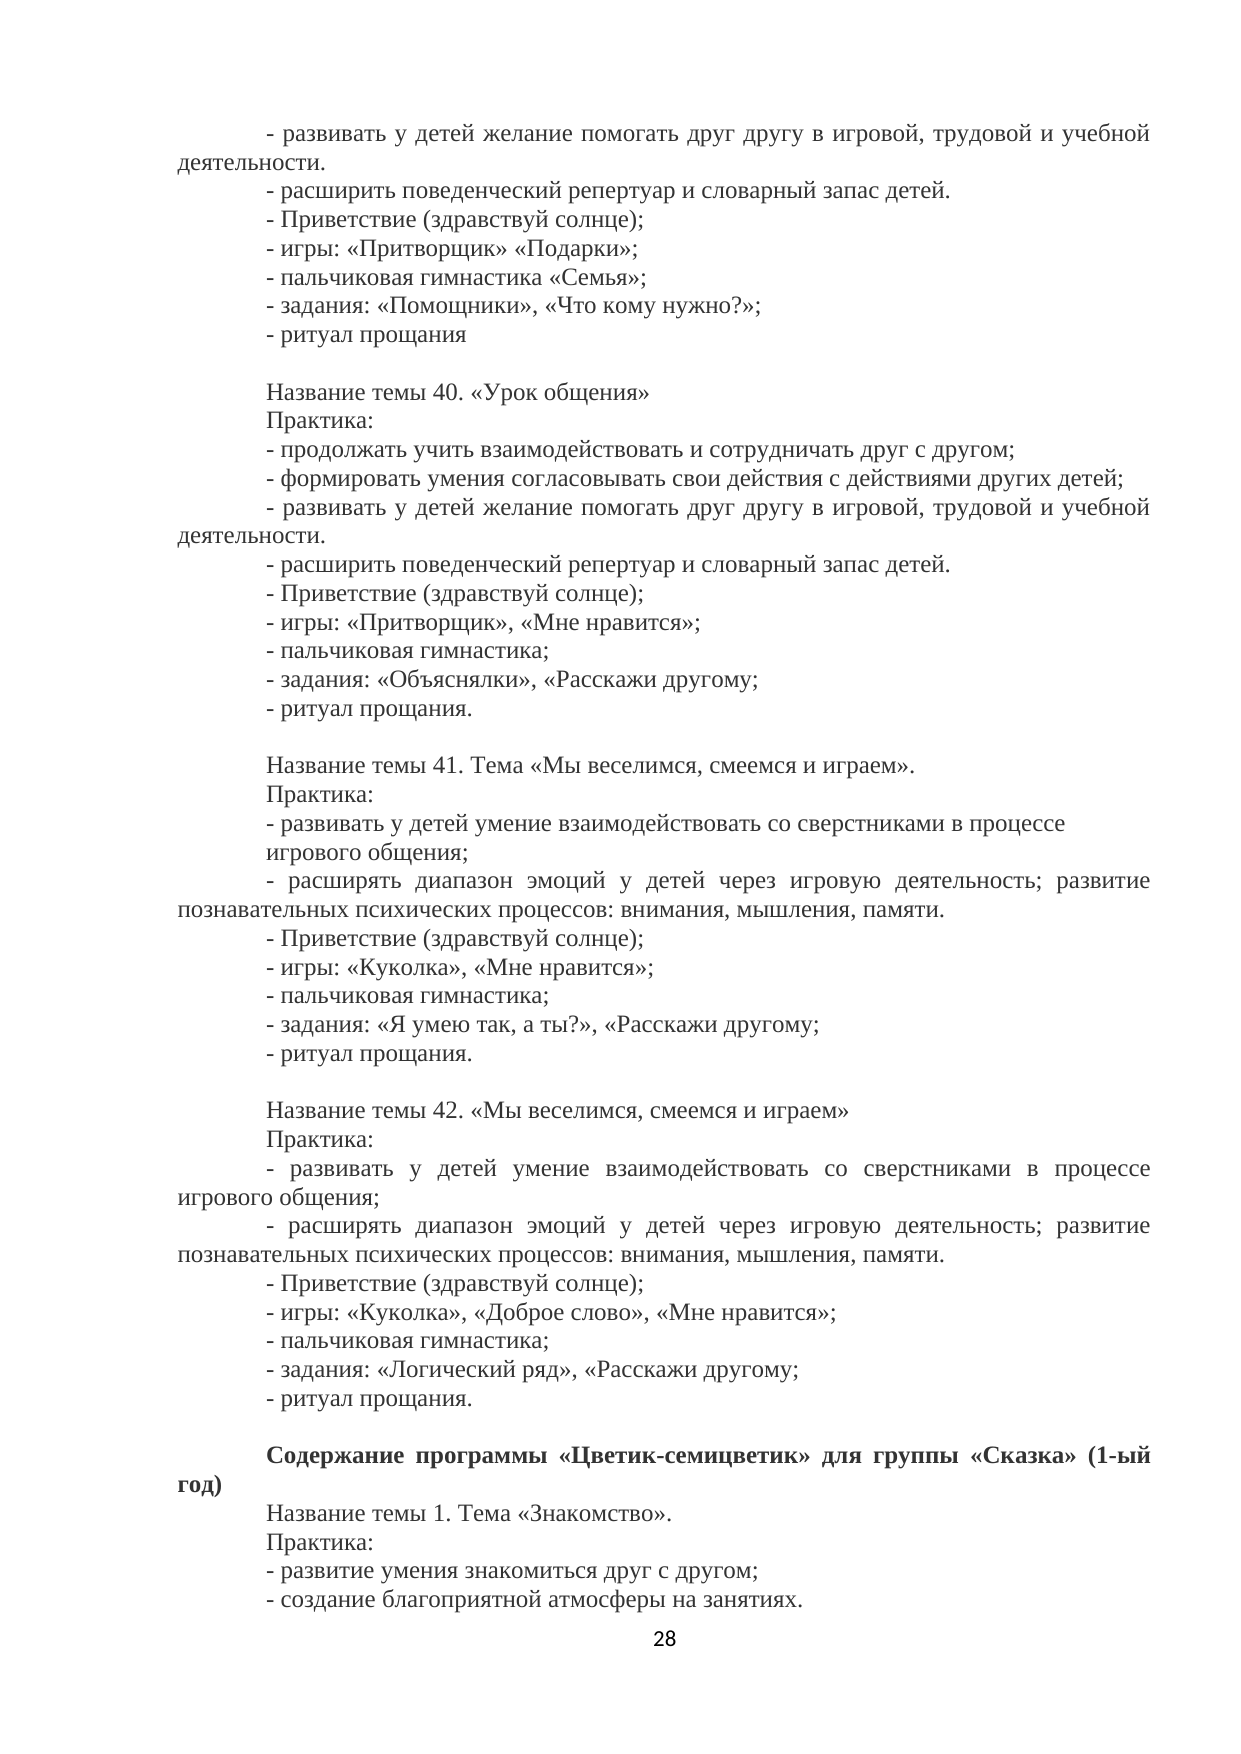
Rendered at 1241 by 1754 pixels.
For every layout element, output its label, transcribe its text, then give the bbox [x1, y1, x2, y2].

text - ритуал прощания [177, 319, 1152, 348]
text Практика: [177, 1527, 1152, 1556]
text - создание благоприятной атмосферы на занятиях. [177, 1584, 1152, 1613]
text - задания: «Я умею так, а ты?», «Расскажи другому; [177, 1009, 1152, 1038]
text - Приветствие (здравствуй солнце); [177, 1268, 1152, 1297]
text Содержание программы «Цветик-семицветик» для группы «Сказка» (1-ый год) [177, 1441, 1152, 1498]
text Название темы 1. Тема «Знакомство». [177, 1498, 1152, 1527]
text - формировать умения согласовывать свои действия с действиями других детей; [177, 463, 1152, 492]
text - пальчиковая гимнастика; [177, 981, 1152, 1009]
text - Приветствие (здравствуй солнце); [177, 204, 1152, 233]
text - развивать у детей умение взаимодействовать со сверстниками в процессе игрового общения; [177, 1153, 1152, 1211]
text - задания: «Объяснялки», «Расскажи другому; [177, 664, 1152, 693]
text - игры: «Притворщик», «Мне нравится»; [177, 607, 1152, 636]
text - ритуал прощания. [177, 1038, 1152, 1067]
text - расширять диапазон эмоций у детей через игровую деятельность; развитие познавательных психических процессов: внимания, мышления, памяти. [177, 866, 1152, 923]
text - расширить поведенческий репертуар и словарный запас детей. [177, 549, 1152, 578]
text - Приветствие (здравствуй солнце); [177, 923, 1152, 952]
text - задания: «Логический ряд», «Расскажи другому; [177, 1354, 1152, 1383]
text - ритуал прощания. [177, 693, 1152, 722]
text - игры: «Притворщик» «Подарки»; [177, 233, 1152, 262]
text - пальчиковая гимнастика «Семья»; [177, 262, 1152, 291]
text игрового общения; [177, 837, 1152, 866]
text - пальчиковая гимнастика; [177, 636, 1152, 664]
text Название темы 41. Тема «Мы веселимся, смеемся и играем». [177, 751, 1152, 779]
text - расширить поведенческий репертуар и словарный запас детей. [177, 176, 1152, 204]
text Практика: [177, 779, 1152, 808]
text - задания: «Помощники», «Что кому нужно?»; [177, 291, 1152, 319]
text Практика: [177, 1124, 1152, 1153]
text - развитие умения знакомиться друг с другом; [177, 1556, 1152, 1584]
text - Приветствие (здравствуй солнце); [177, 578, 1152, 607]
text - игры: «Куколка», «Доброе слово», «Мне нравится»; [177, 1297, 1152, 1326]
text - развивать у детей желание помогать друг другу в игровой, трудовой и учебной деятельности. [177, 492, 1152, 549]
text - ритуал прощания. [177, 1383, 1152, 1412]
text - развивать у детей умение взаимодействовать со сверстниками в процессе [177, 808, 1152, 837]
text - расширять диапазон эмоций у детей через игровую деятельность; развитие познавательных психических процессов: внимания, мышления, памяти. [177, 1211, 1152, 1268]
text Практика: [177, 406, 1152, 434]
text - развивать у детей желание помогать друг другу в игровой, трудовой и учебной деятельности. [177, 118, 1152, 176]
text - игры: «Куколка», «Мне нравится»; [177, 952, 1152, 981]
text Название темы 40. «Урок общения» [177, 377, 1152, 406]
text - продолжать учить взаимодействовать и сотрудничать друг с другом; [177, 434, 1152, 463]
text Название темы 42. «Мы веселимся, смеемся и играем» [177, 1096, 1152, 1124]
text - пальчиковая гимнастика; [177, 1326, 1152, 1354]
